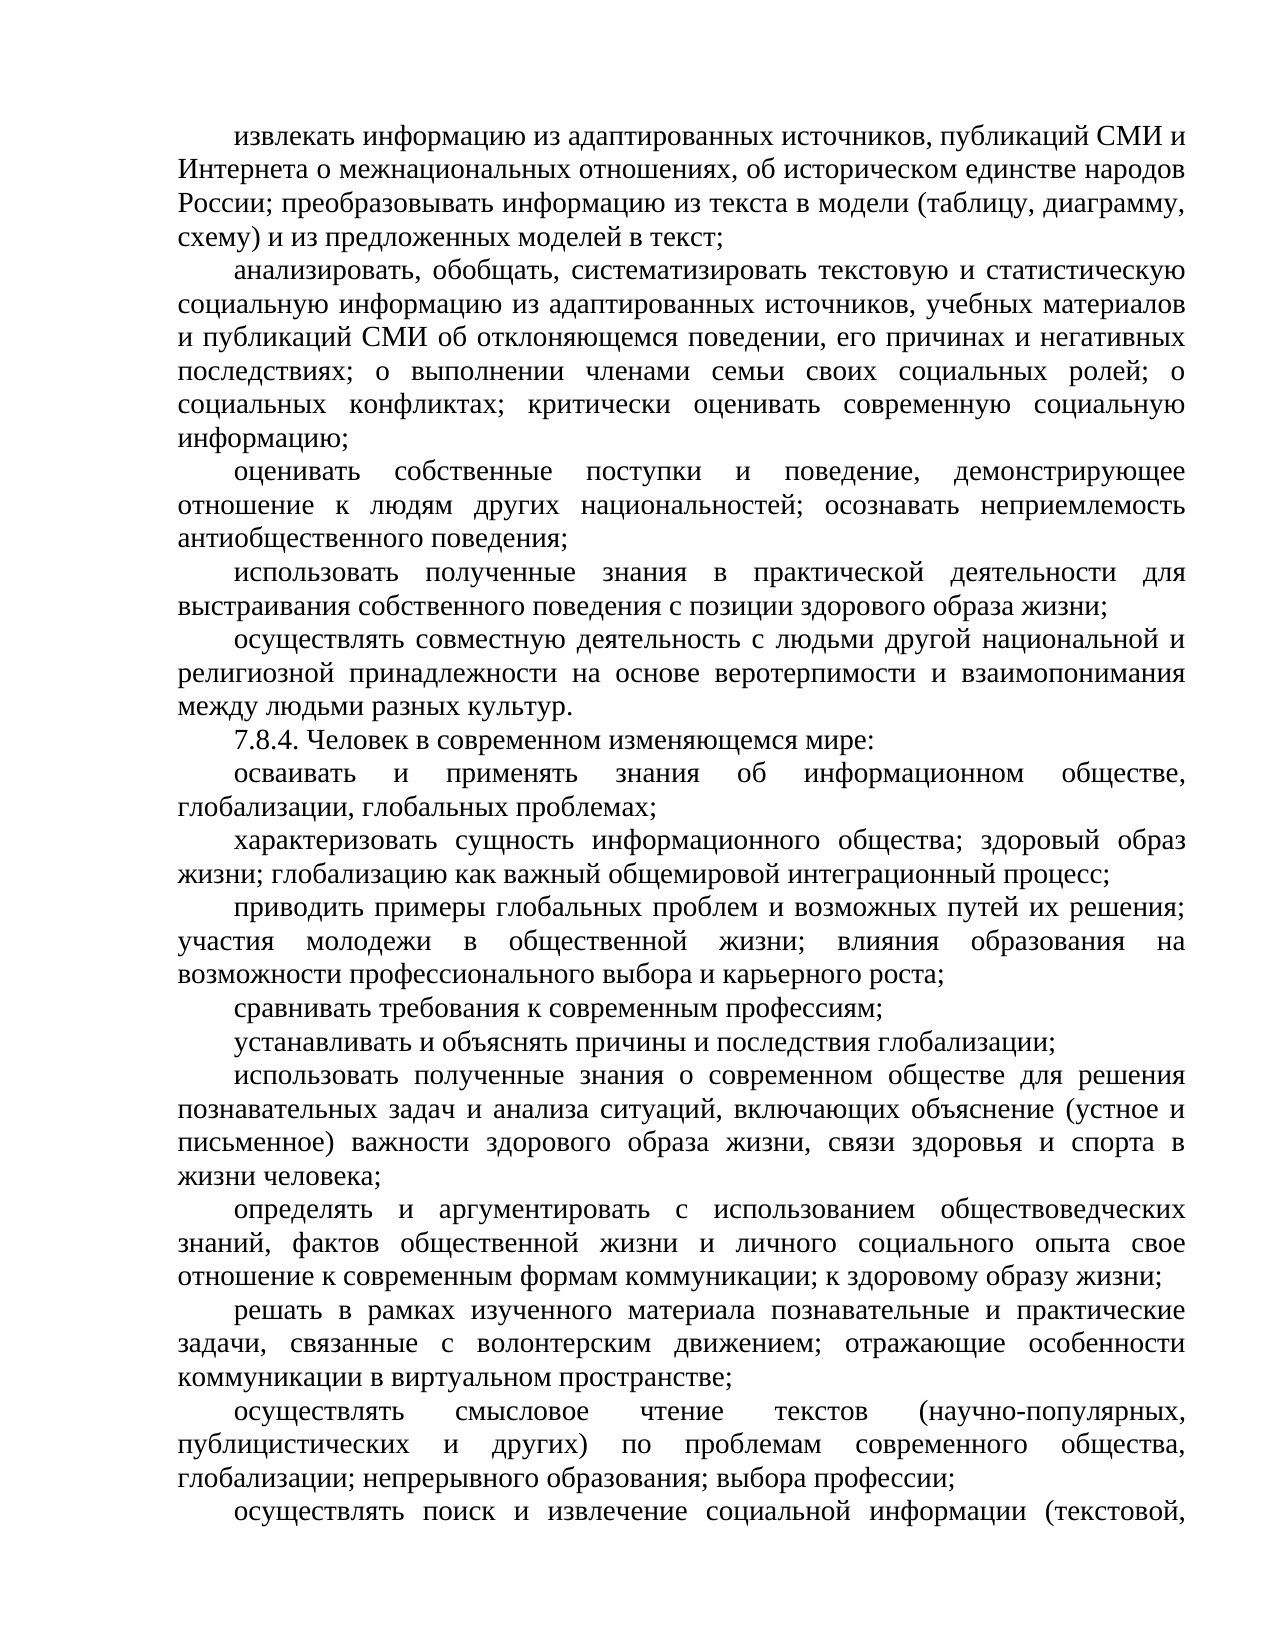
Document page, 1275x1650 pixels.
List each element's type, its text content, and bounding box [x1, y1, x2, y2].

text 7.8.4. Человек в современном изменяющемся мире: [177, 722, 1186, 755]
text оценивать собственные поступки и поведение, демонстрирующее отношение к людям других национальностей; осознавать неприемлемость антиобщественного поведения; [177, 453, 1186, 554]
text приводить примеры глобальных проблем и возможных путей их решения; участия молодежи в общественной жизни; влияния образования на возможности профессионального выбора и карьерного роста; [177, 889, 1186, 990]
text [177, 1493, 1186, 1527]
text определять и аргументировать с использованием обществоведческих знаний, фактов общественной жизни и личного социального опыта свое отношение к современным формам коммуникации; к здоровому образу жизни; [177, 1191, 1186, 1292]
text использовать полученные знания в практической деятельности для выстраивания собственного поведения с позиции здорового образа жизни; [177, 554, 1186, 621]
text характеризовать сущность информационного общества; здоровый образ жизни; глобализацию как важный общемировой интеграционный процесс; [177, 822, 1186, 889]
text сравнивать требования к современным профессиям; [177, 990, 1186, 1024]
text использовать полученные знания о современном обществе для решения познавательных задач и анализа ситуаций, включающих объяснение (устное и письменное) важности здорового образа жизни, связи здоровья и спорта в жизни человека; [177, 1057, 1186, 1191]
text устанавливать и объяснять причины и последствия глобализации; [177, 1024, 1186, 1057]
text осваивать и применять знания об информационном обществе, глобализации, глобальных проблемах; [177, 755, 1186, 822]
text анализировать, обобщать, систематизировать текстовую и статистическую социальную информацию из адаптированных источников, учебных материалов и публикаций СМИ об отклоняющемся поведении, его причинах и негативных последствиях; о выполнении членами семьи своих социальных ролей; о социальных конфликтах; критически оценивать современную социальную информацию; [177, 252, 1186, 453]
text извлекать информацию из адаптированных источников, публикаций СМИ и Интернета о межнациональных отношениях, об историческом единстве народов России; преобразовывать информацию из текста в модели (таблицу, диаграмму, схему) и из предложенных моделей в текст; [177, 118, 1186, 252]
text осуществлять смысловое чтение текстов (научно-популярных, публицистических и других) по проблемам современного общества, глобализации; непрерывного образования; выбора профессии; [177, 1393, 1186, 1493]
text осуществлять совместную деятельность с людьми другой национальной и религиозной принадлежности на основе веротерпимости и взаимопонимания между людьми разных культур. [177, 621, 1186, 722]
text решать в рамках изученного материала познавательные и практические задачи, связанные с волонтерским движением; отражающие особенности коммуникации в виртуальном пространстве; [177, 1292, 1186, 1393]
